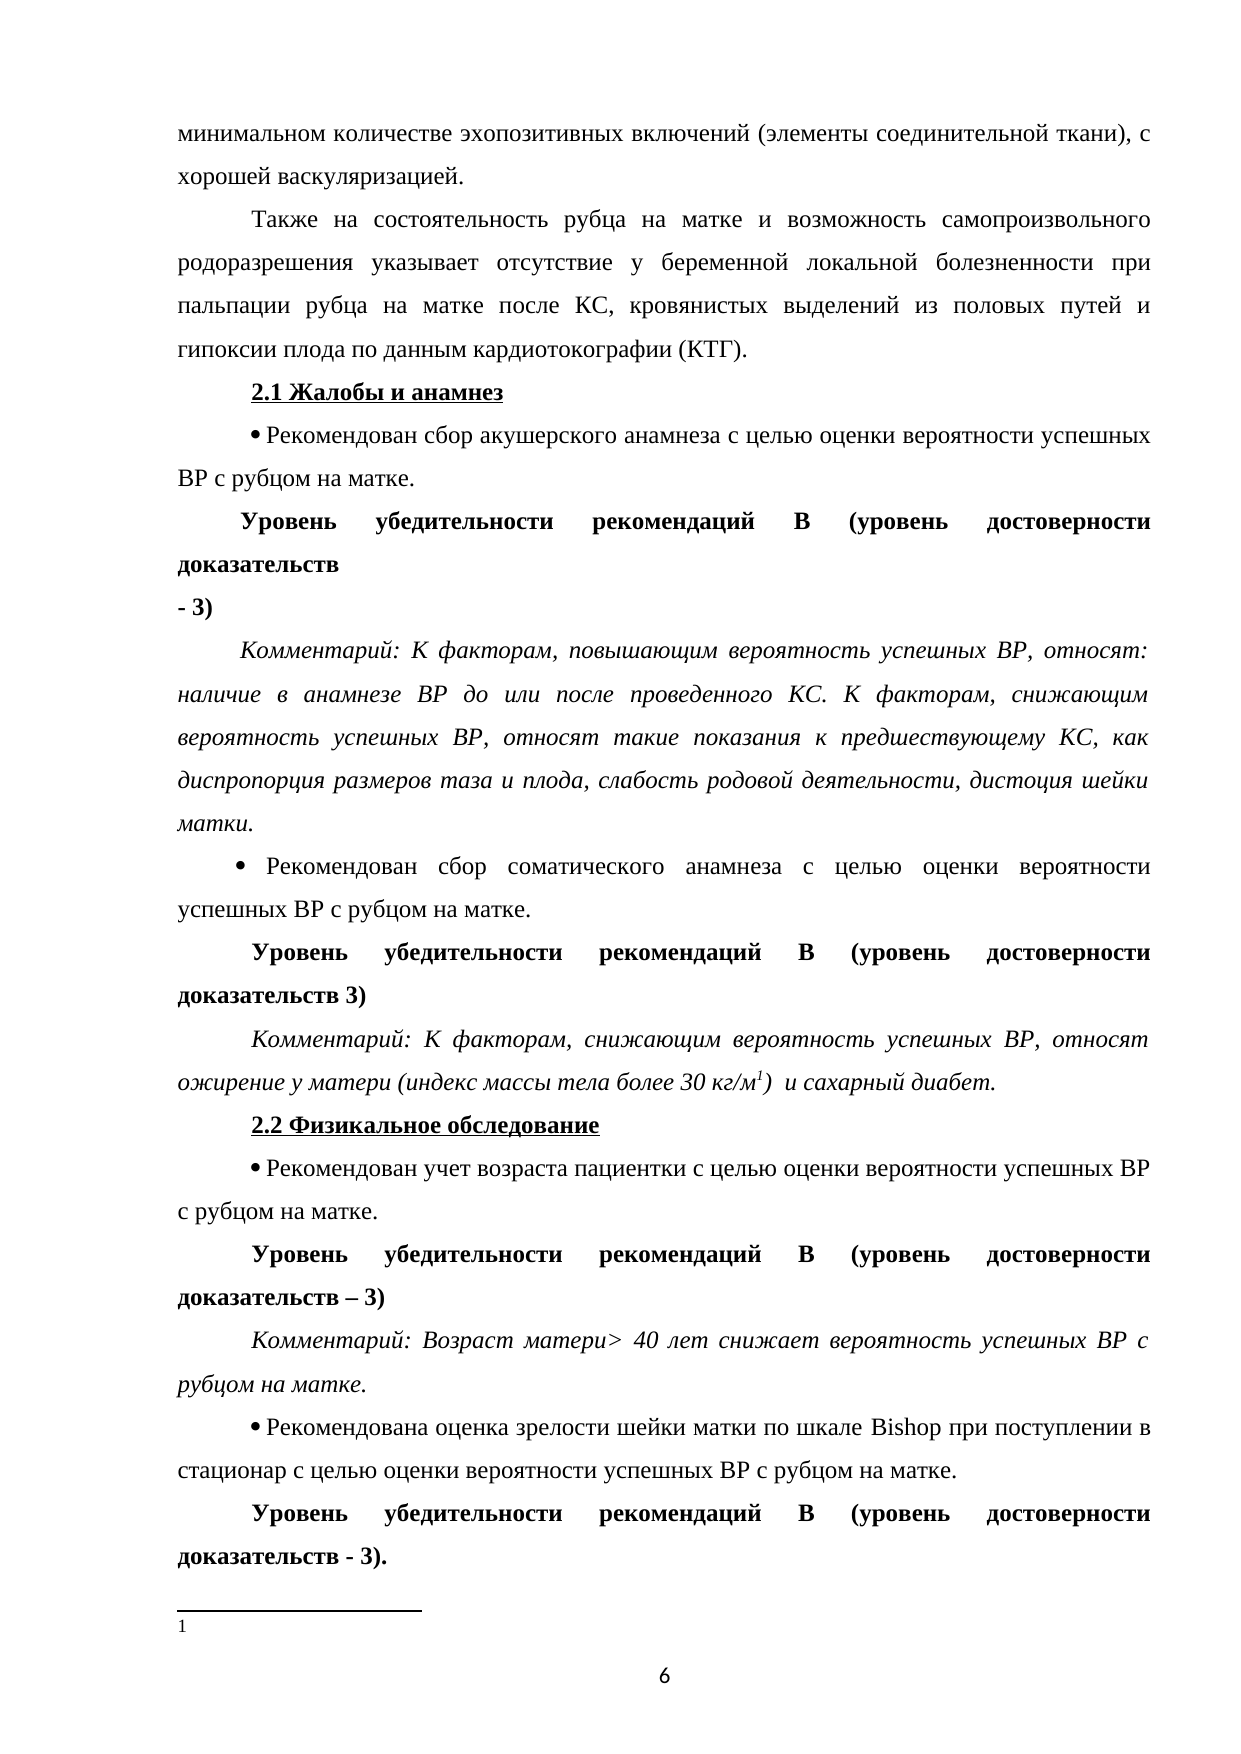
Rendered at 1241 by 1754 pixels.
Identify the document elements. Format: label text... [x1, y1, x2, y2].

list Рекомендован сбор акушерского анамнеза с целью оценки вероятности успешных ВР с рубцом на матке. [177, 420, 1152, 492]
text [177, 118, 1152, 190]
text Уровень убедительности рекомендаций В (уровень достоверности доказательств - 3). [177, 1498, 1152, 1570]
list Рекомендован учет возраста пациентки с целью оценки вероятности успешных ВР с рубцом на матке. [177, 1153, 1152, 1225]
text - 3) [177, 592, 1152, 621]
text Уровень убедительности рекомендаций В (уровень достоверности доказательств 3) [177, 937, 1152, 1009]
list Рекомендован сбор соматического анамнеза с целью оценки вероятности успешных ВР с рубцом на матке. [177, 851, 1152, 923]
text Также на состоятельность рубца на матке и возможность самопроизвольного родоразрешения указывает отсутствие у беременной локальной болезненности при пальпации рубца на матке после КС, кровянистых выделений из половых путей и гипоксии плода по данным кардиотокографии (КТГ). [177, 204, 1152, 362]
subtitle 2.1 Жалобы и анамнез [177, 377, 1152, 406]
text Уровень убедительности рекомендаций В (уровень достоверности доказательств [177, 506, 1152, 578]
text Комментарий: К факторам, снижающим вероятность успешных ВР, относят ожирение у матери (индекс массы тела более 30 кг/м) и сахарный диабет. [177, 1024, 1152, 1096]
text Комментарий: Возраст матери> 40 лет снижает вероятность успешных ВР с рубцом на матке. [177, 1326, 1152, 1397]
text Комментарий: К факторам, повышающим вероятность успешных ВР, относят: наличие в анамнезе ВР до или после проведенного КС. К факторам, снижающим вероятность успешных ВР, относят такие показания к предшествующему КС, как диспропорция размеров таза и плода, слабость родовой деятельности, дистоция шейки матки. [177, 636, 1152, 837]
list Рекомендована оценка зрелости шейки матки по шкале Bishop при поступлении в стационар с целью оценки вероятности успешных ВР с рубцом на матке. [177, 1412, 1152, 1484]
text Уровень убедительности рекомендаций В (уровень достоверности доказательств – 3) [177, 1239, 1152, 1311]
subtitle 2.2 Физикальное обследование [177, 1110, 1152, 1139]
